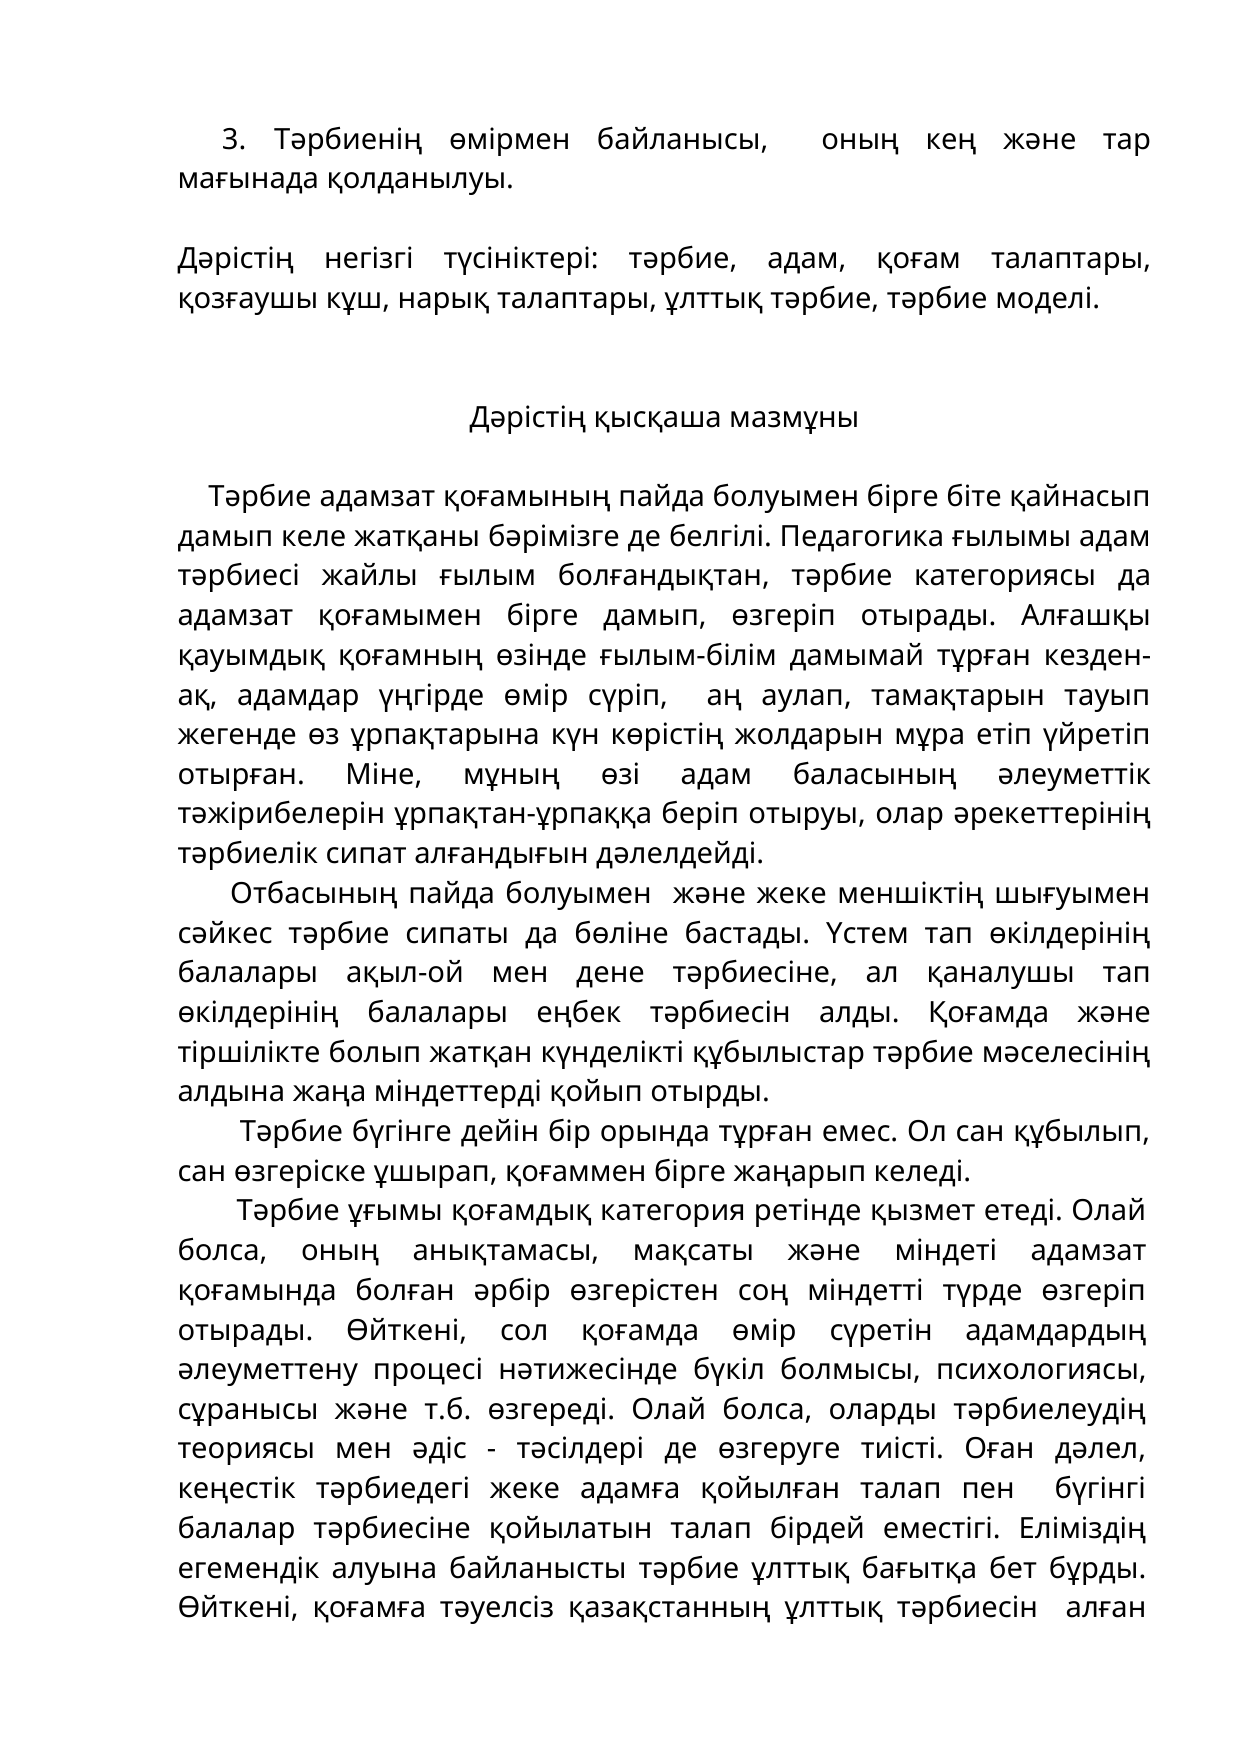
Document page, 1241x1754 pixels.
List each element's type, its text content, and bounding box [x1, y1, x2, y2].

list Тәрбиенiң өмiрмен байланысы, оның кең және тар мағынада қолданылуы. [177, 118, 1152, 197]
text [177, 1190, 1147, 1626]
text Тәрбие адамзат қоғамының пайда болуымен бiрге бiте қайнасып дамып келе жатқаны бәрiмiзге де белгiлi. Педагогика ғылымы адам тәрбиесi жайлы ғылым болғандықтан, тәрбие категориясы да адамзат қоғамымен бiрге дамып, өзгерiп отырады. Алғашқы қауымдық қоғамның өзiнде ғылым-бiлiм дамымай тұрған кезден-ақ, адамдар үңгiрде өмiр сүрiп, аң аулап, тамақтарын тауып жегенде өз ұрпақтарына күн көрiстiң жолдарын мұра етiп үйретiп отырған. Мiне, мұның өзi адам баласының әлеуметтiк тәжiрибелерiн ұрпақтан-ұрпаққа берiп отыруы, олар әрекеттерiнiң тәрбиелiк сипат алғандығын дәлелдейдi. [177, 475, 1152, 872]
text Отбасының пайда болуымен және жеке меншiктiң шығуымен сәйкес тәрбие сипаты да бөлiне бастады. Үстем тап өкiлдерiнiң балалары ақыл-ой мен дене тәрбиесiне, ал қаналушы тап өкiлдерiнiң балалары еңбек тәрбиесiн алды. Қоғамда және тiршiлiкте болып жатқан күнделiктi құбылыстар тәрбие мәселесiнiң алдына жаңа мiндеттердi қойып отырды. [177, 872, 1152, 1110]
text Тәрбие бүгiнге дейiн бiр орында тұрған емес. Ол сан құбылып, сан өзгерiске ұшырап, қоғаммен бiрге жаңарып келедi. [177, 1110, 1152, 1190]
text Дәрiстiң негiзгi түсiнiктерi: тәрбие, адам, қоғам талаптары, қозғаушы кұш, нарық талаптары, ұлттық тәрбие, тәрбие моделi. [177, 237, 1152, 317]
text Дәрiстiң қысқаша мазмұны [177, 396, 1152, 436]
